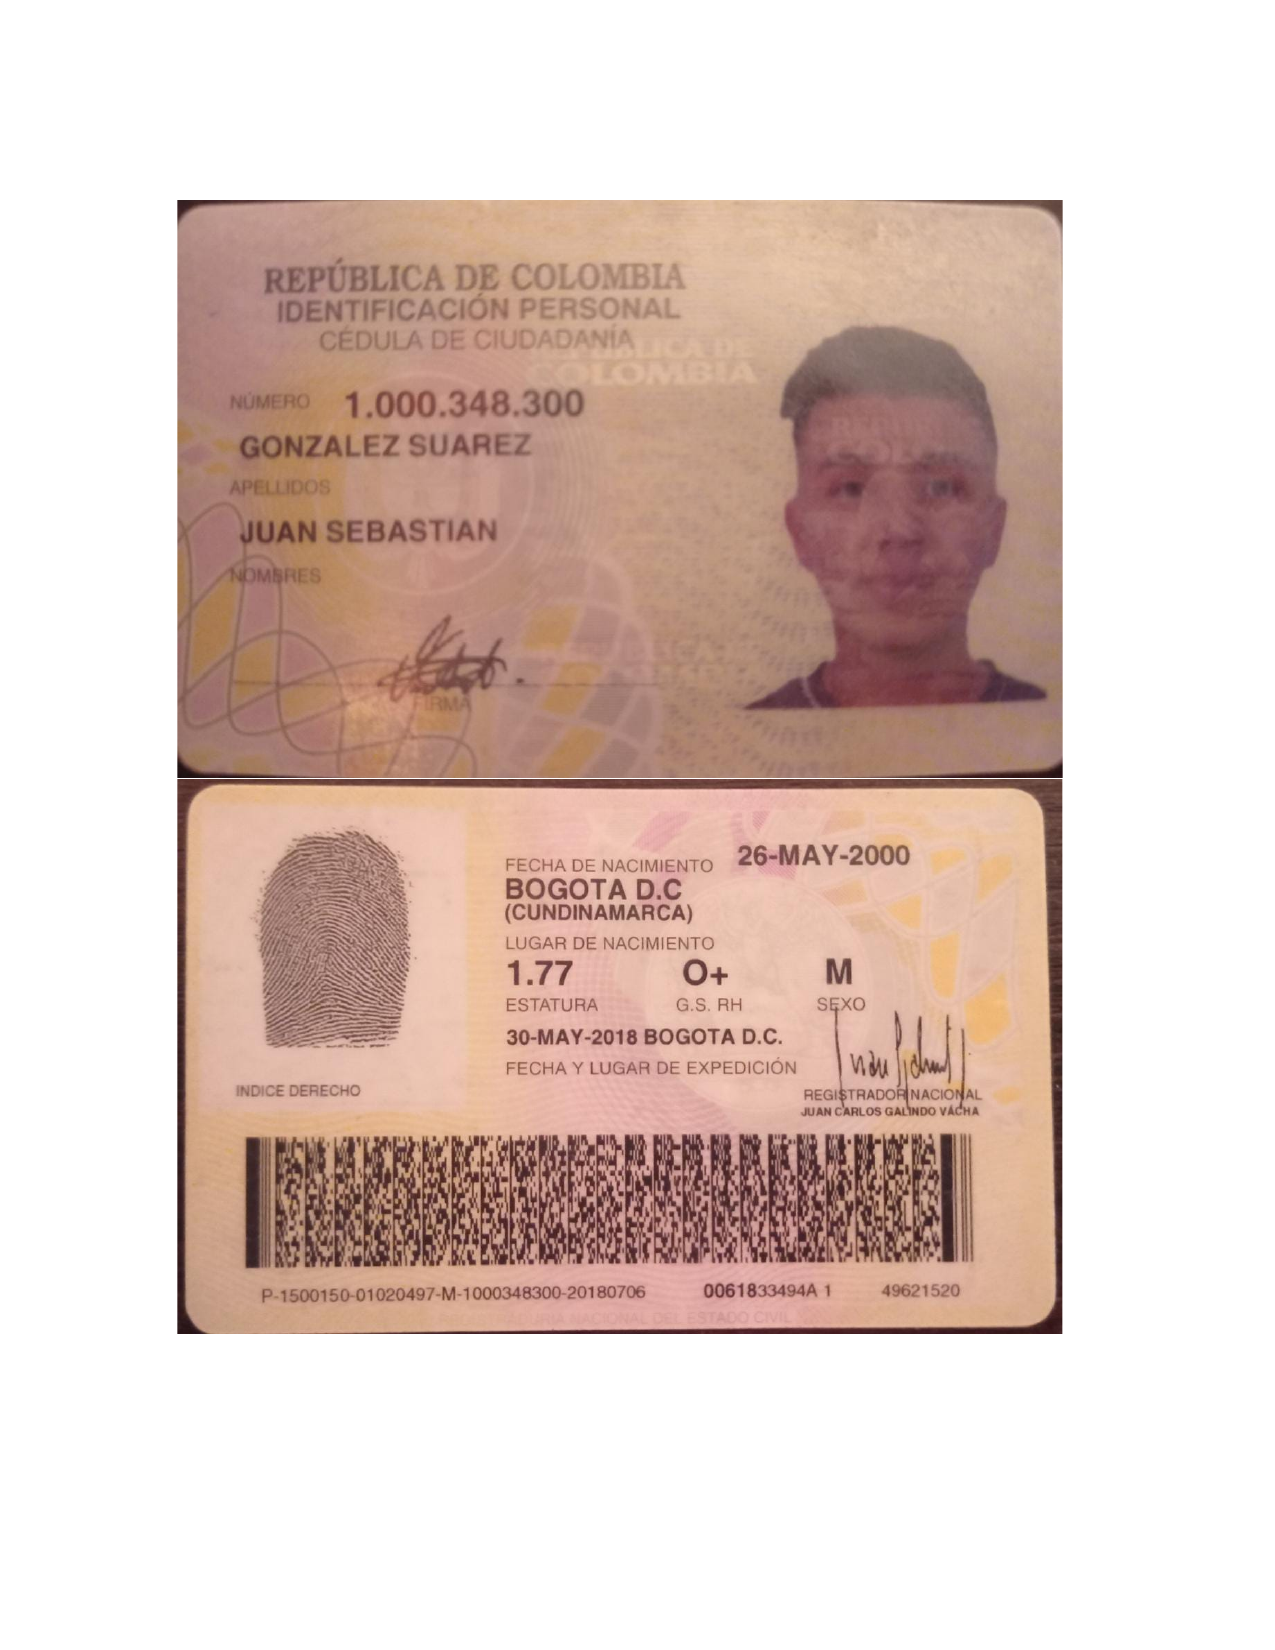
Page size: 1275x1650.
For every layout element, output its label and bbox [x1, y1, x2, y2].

picture [177, 779, 1063, 1334]
picture [177, 200, 1063, 778]
